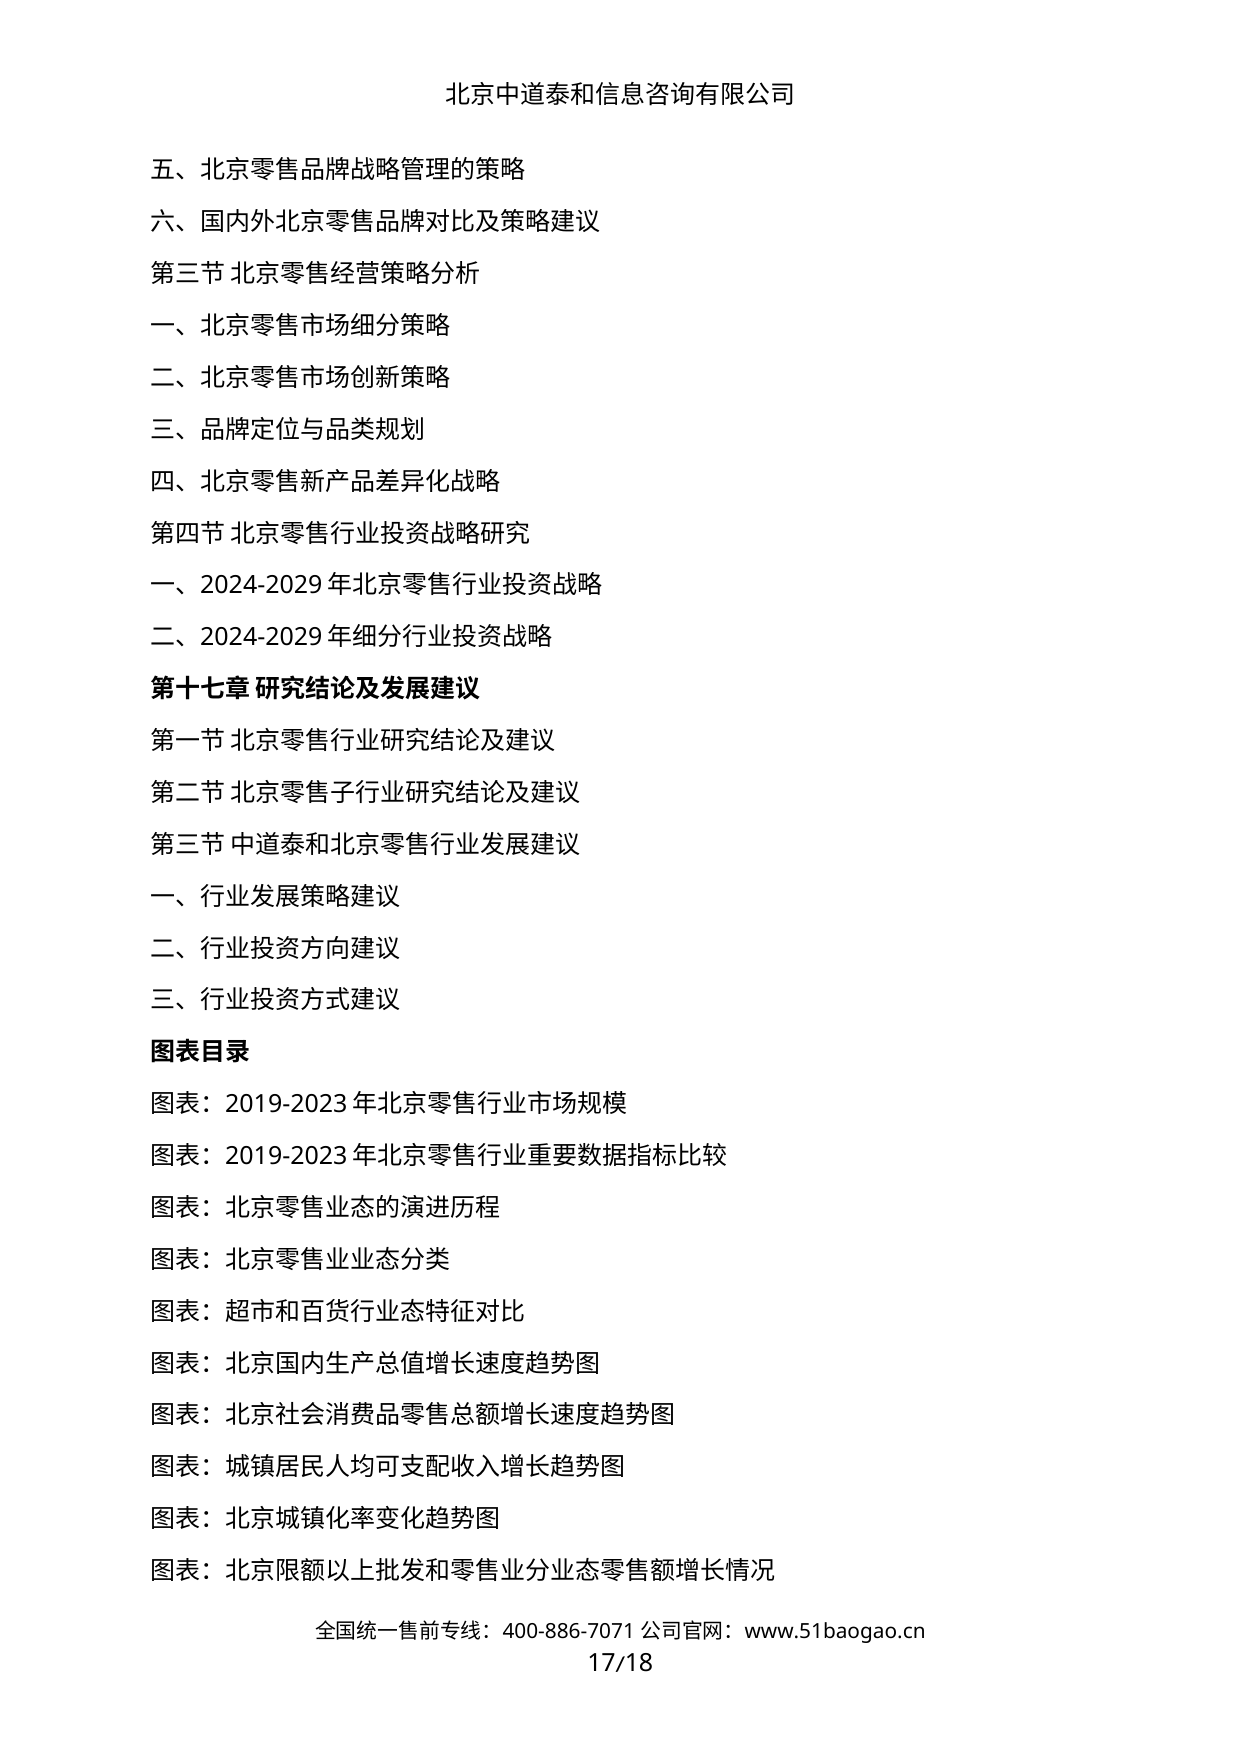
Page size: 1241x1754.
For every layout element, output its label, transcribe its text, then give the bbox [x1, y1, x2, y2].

text 图表：北京限额以上批发和零售业分业态零售额增长情况 [150, 1551, 1090, 1587]
text 六、国内外北京零售品牌对比及策略建议 [150, 202, 1090, 238]
text 一、2024-2029年北京零售行业投资战略 [150, 565, 1090, 601]
text 第三节 中道泰和北京零售行业发展建议 [150, 824, 1090, 861]
text 一、行业发展策略建议 [150, 876, 1090, 912]
text 图表：北京城镇化率变化趋势图 [150, 1499, 1090, 1535]
text 第三节 北京零售经营策略分析 [150, 254, 1090, 290]
text 图表：北京国内生产总值增长速度趋势图 [150, 1343, 1090, 1379]
text 二、2024-2029年细分行业投资战略 [150, 617, 1090, 653]
text 第十七章 研究结论及发展建议 [150, 669, 1090, 705]
text 图表：2019-2023年北京零售行业重要数据指标比较 [150, 1136, 1090, 1172]
text 图表：城镇居民人均可支配收入增长趋势图 [150, 1447, 1090, 1483]
text 二、行业投资方向建议 [150, 928, 1090, 964]
text 五、北京零售品牌战略管理的策略 [150, 150, 1090, 186]
text 第一节 北京零售行业研究结论及建议 [150, 721, 1090, 757]
text 二、北京零售市场创新策略 [150, 357, 1090, 394]
text 图表：北京社会消费品零售总额增长速度趋势图 [150, 1395, 1090, 1431]
text 三、行业投资方式建议 [150, 980, 1090, 1016]
text 四、北京零售新产品差异化战略 [150, 461, 1090, 497]
text 图表：超市和百货行业态特征对比 [150, 1291, 1090, 1327]
text 图表：北京零售业业态分类 [150, 1239, 1090, 1276]
text 第四节 北京零售行业投资战略研究 [150, 513, 1090, 549]
text 第二节 北京零售子行业研究结论及建议 [150, 772, 1090, 809]
text 图表：北京零售业态的演进历程 [150, 1187, 1090, 1224]
text 图表目录 [150, 1032, 1090, 1068]
text 三、品牌定位与品类规划 [150, 409, 1090, 446]
text 图表：2019-2023年北京零售行业市场规模 [150, 1084, 1090, 1120]
text 一、北京零售市场细分策略 [150, 306, 1090, 342]
